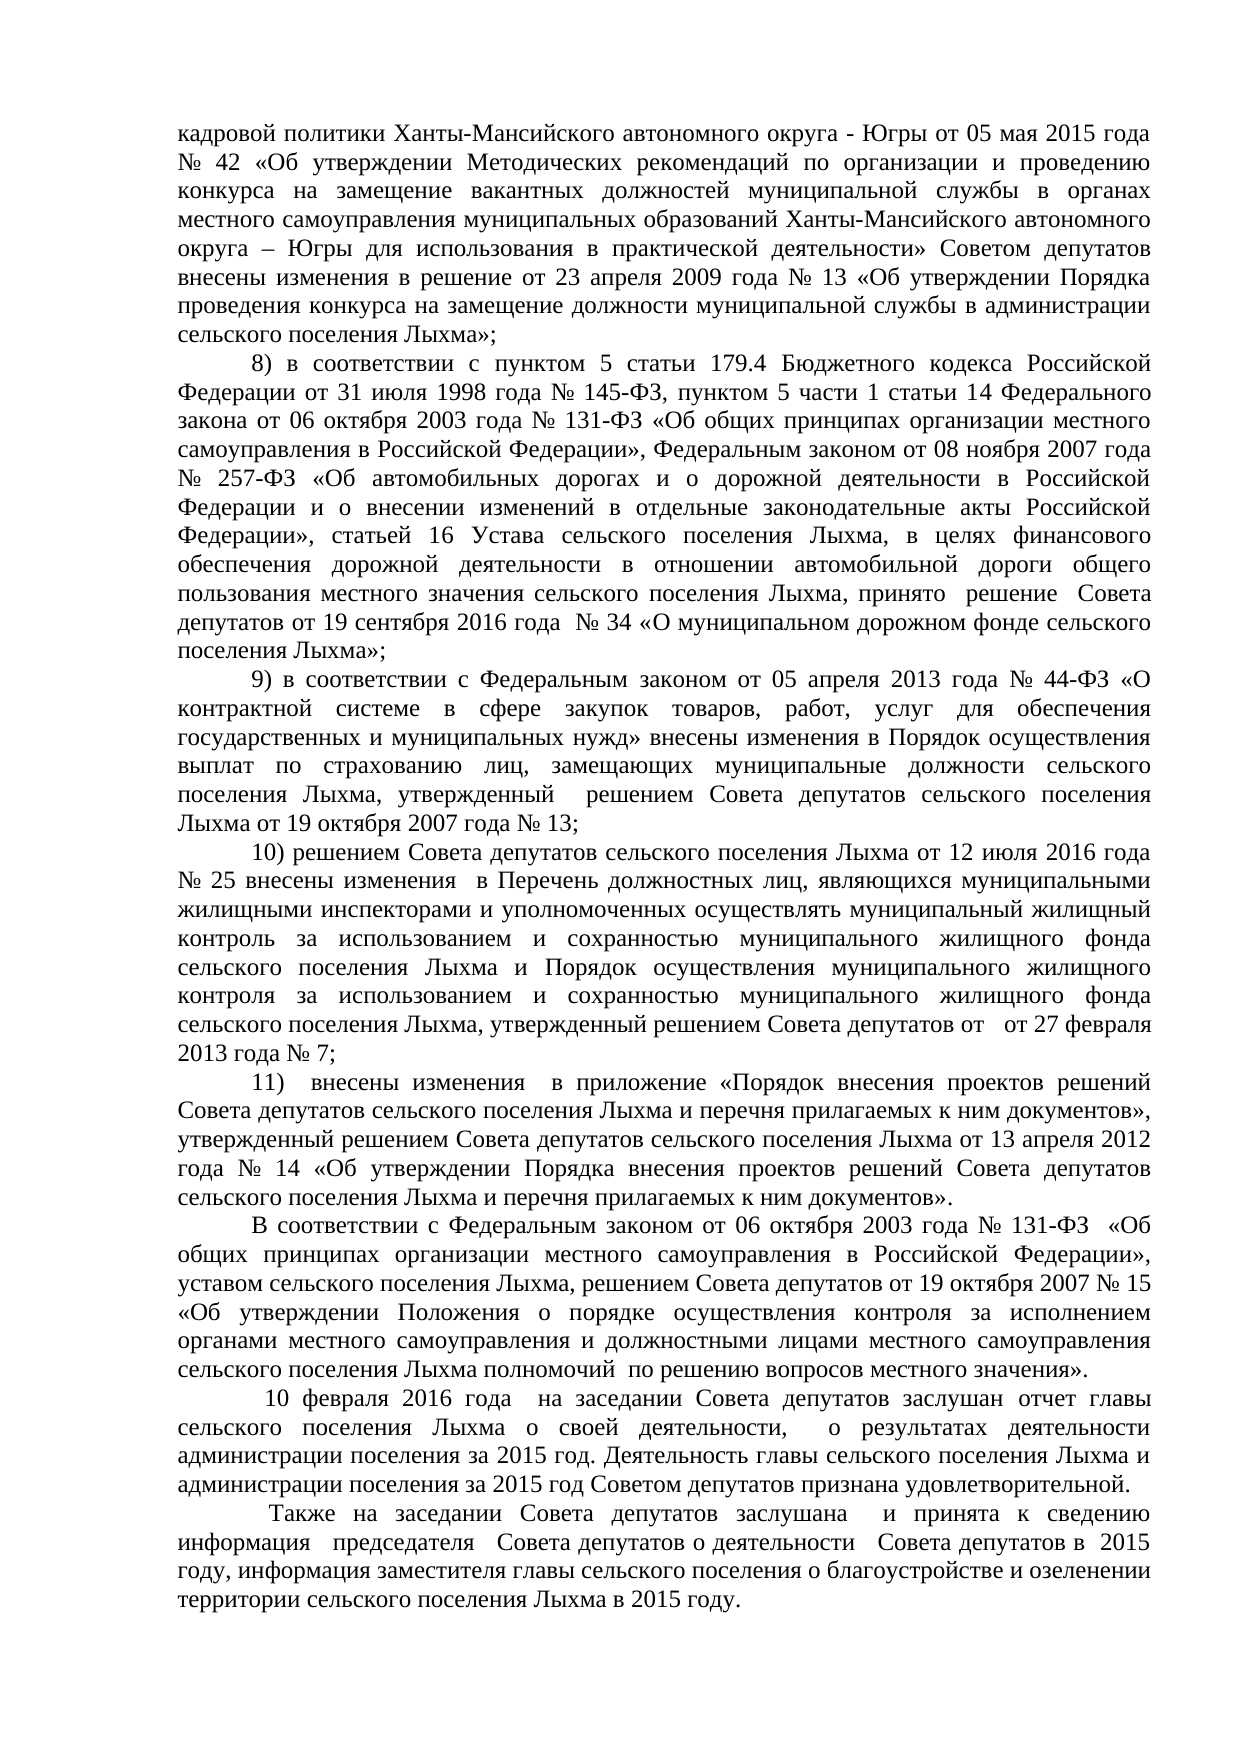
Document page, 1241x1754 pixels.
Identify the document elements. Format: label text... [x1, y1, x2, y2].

title 9) в соответствии с Федеральным законом от 05 апреля 2013 года № 44-ФЗ «О контрактной системе в сфере закупок товаров, работ, услуг для обеспечения государственных и муниципальных нужд» внесены изменения в Порядок осуществления выплат по страхованию лиц, замещающих муниципальные должности сельского поселения Лыхма, утвержденный решением Совета депутатов сельского поселения Лыхма от 19 октября 2007 года № 13; [177, 664, 1152, 837]
text В соответствии с Федеральным законом от 06 октября 2003 года № 131-ФЗ «Об общих принципах организации местного самоуправления в Российской Федерации», уставом сельского поселения Лыхма, решением Совета депутатов от 19 октября 2007 № 15 «Об утверждении Положения о порядке осуществления контроля за исполнением органами местного самоуправления и должностными лицами местного самоуправления сельского поселения Лыхма полномочий по решению вопросов местного значения». [177, 1211, 1152, 1383]
text 10 февраля 2016 года на заседании Совета депутатов заслушан отчет главы сельского поселения Лыхма о своей деятельности, о результатах деятельности администрации поселения за 2015 год. Деятельность главы сельского поселения Лыхма и администрации поселения за 2015 год Советом депутатов признана удовлетворительной. [177, 1383, 1152, 1498]
text 11) внесены изменения в приложение «Порядок внесения проектов решений Совета депутатов сельского поселения Лыхма и перечня прилагаемых к ним документов», утвержденный решением Совета депутатов сельского поселения Лыхма от 13 апреля 2012 года № 14 «Об утверждении Порядка внесения проектов решений Совета депутатов сельского поселения Лыхма и перечня прилагаемых к ним документов». [177, 1067, 1152, 1211]
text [177, 118, 1152, 348]
text 10) решением Совета депутатов сельского поселения Лыхма от 12 июля 2016 года № 25 внесены изменения в Перечень должностных лиц, являющихся муниципальными жилищными инспекторами и уполномоченных осуществлять муниципальный жилищный контроль за использованием и сохранностью муниципального жилищного фонда сельского поселения Лыхма и Порядок осуществления муниципального жилищного контроля за использованием и сохранностью муниципального жилищного фонда сельского поселения Лыхма, утвержденный решением Совета депутатов от от 27 февраля 2013 года № 7; [177, 837, 1152, 1067]
text Также на заседании Совета депутатов заслушана и принята к сведению информация председателя Совета депутатов о деятельности Совета депутатов в 2015 году, информация заместителя главы сельского поселения о благоустройстве и озеленении территории сельского поселения Лыхма в 2015 году. [177, 1498, 1152, 1613]
text 8) в соответствии с пунктом 5 статьи 179.4 Бюджетного кодекса Российской Федерации от 31 июля 1998 года № 145-ФЗ, пунктом 5 части 1 статьи 14 Федерального закона от 06 октября 2003 года № 131-ФЗ «Об общих принципах организации местного самоуправления в Российской Федерации», Федеральным законом от 08 ноября 2007 года № 257-ФЗ «Об автомобильных дорогах и о дорожной деятельности в Российской Федерации и о внесении изменений в отдельные законодательные акты Российской Федерации», статьей 16 Устава сельского поселения Лыхма, в целях финансового обеспечения дорожной деятельности в отношении автомобильной дороги общего пользования местного значения сельского поселения Лыхма, принято решение Совета депутатов от 19 сентября 2016 года № 34 «О муниципальном дорожном фонде сельского поселения Лыхма»; [177, 348, 1152, 664]
